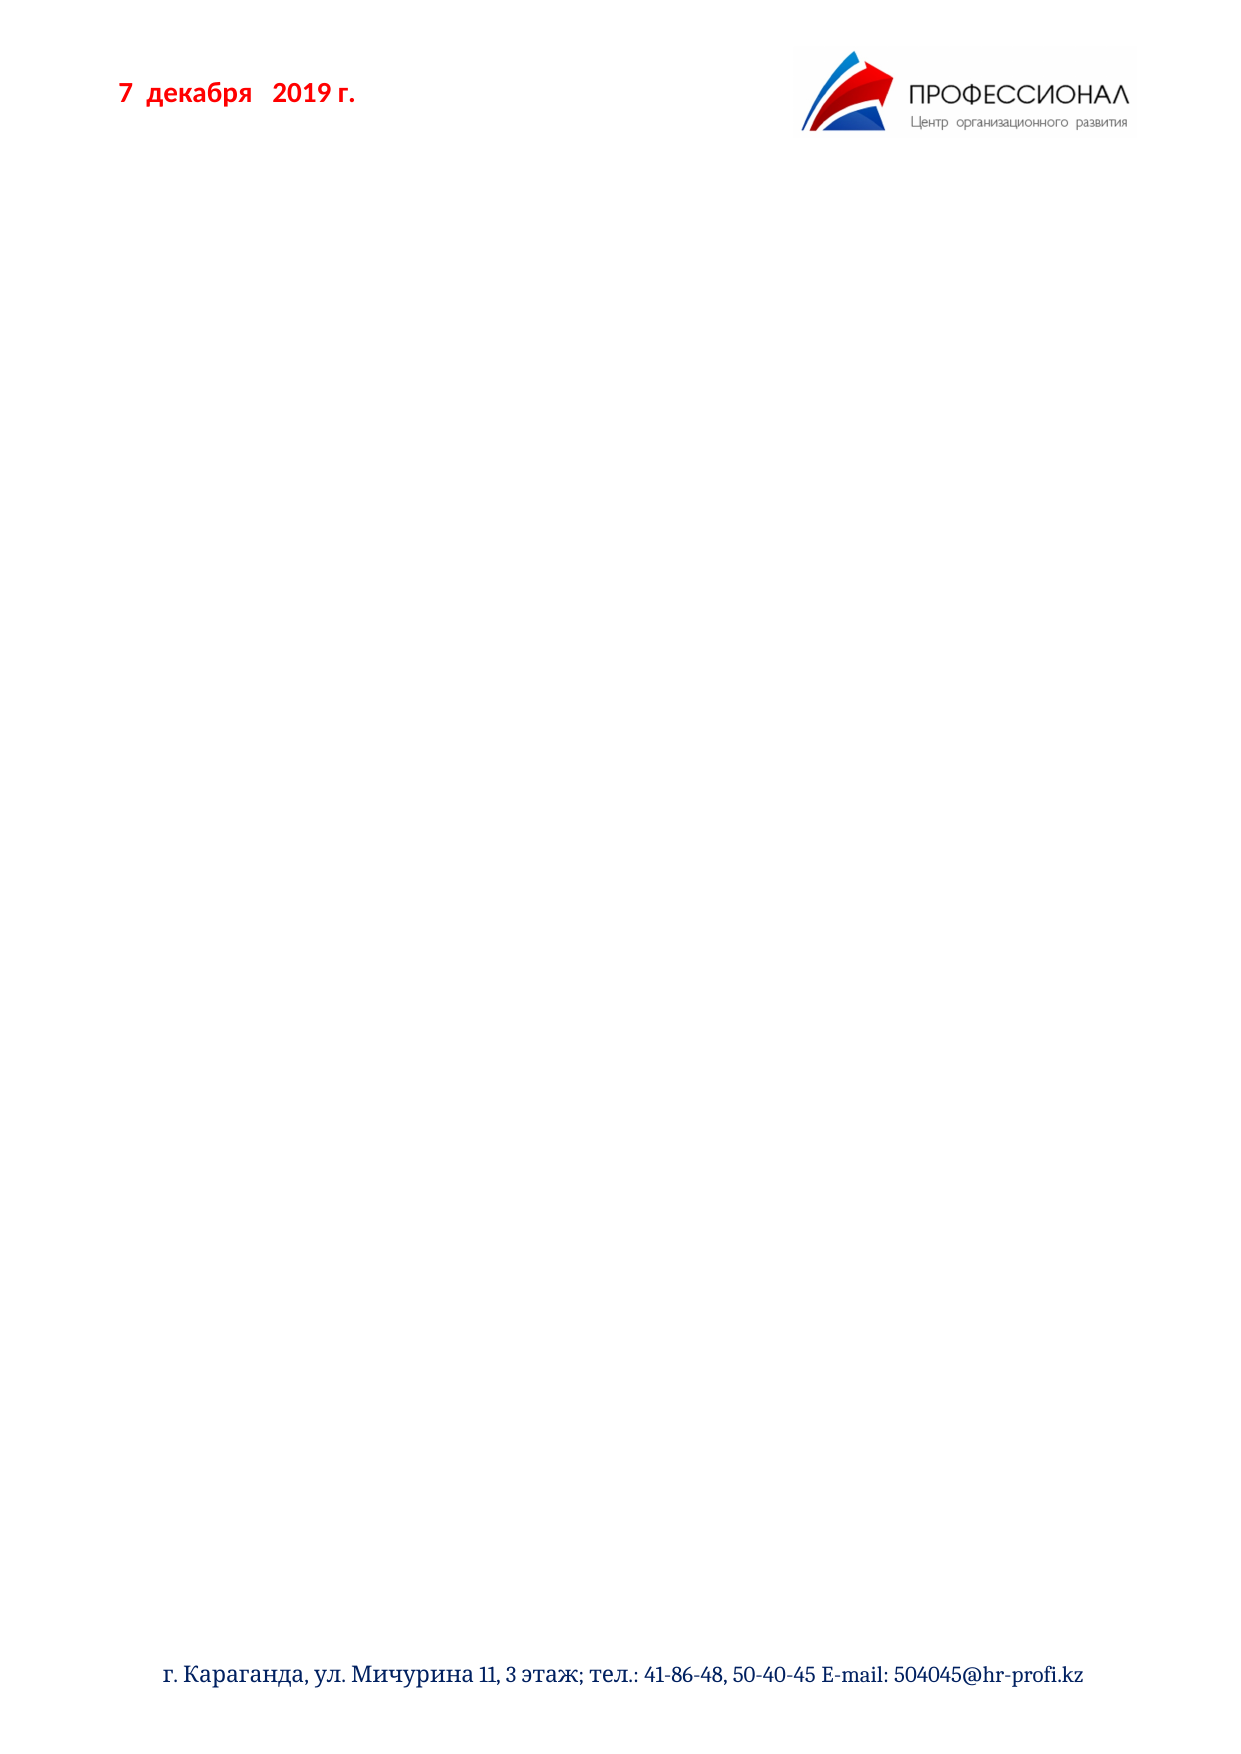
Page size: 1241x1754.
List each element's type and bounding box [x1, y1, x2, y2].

picture [793, 46, 1138, 138]
